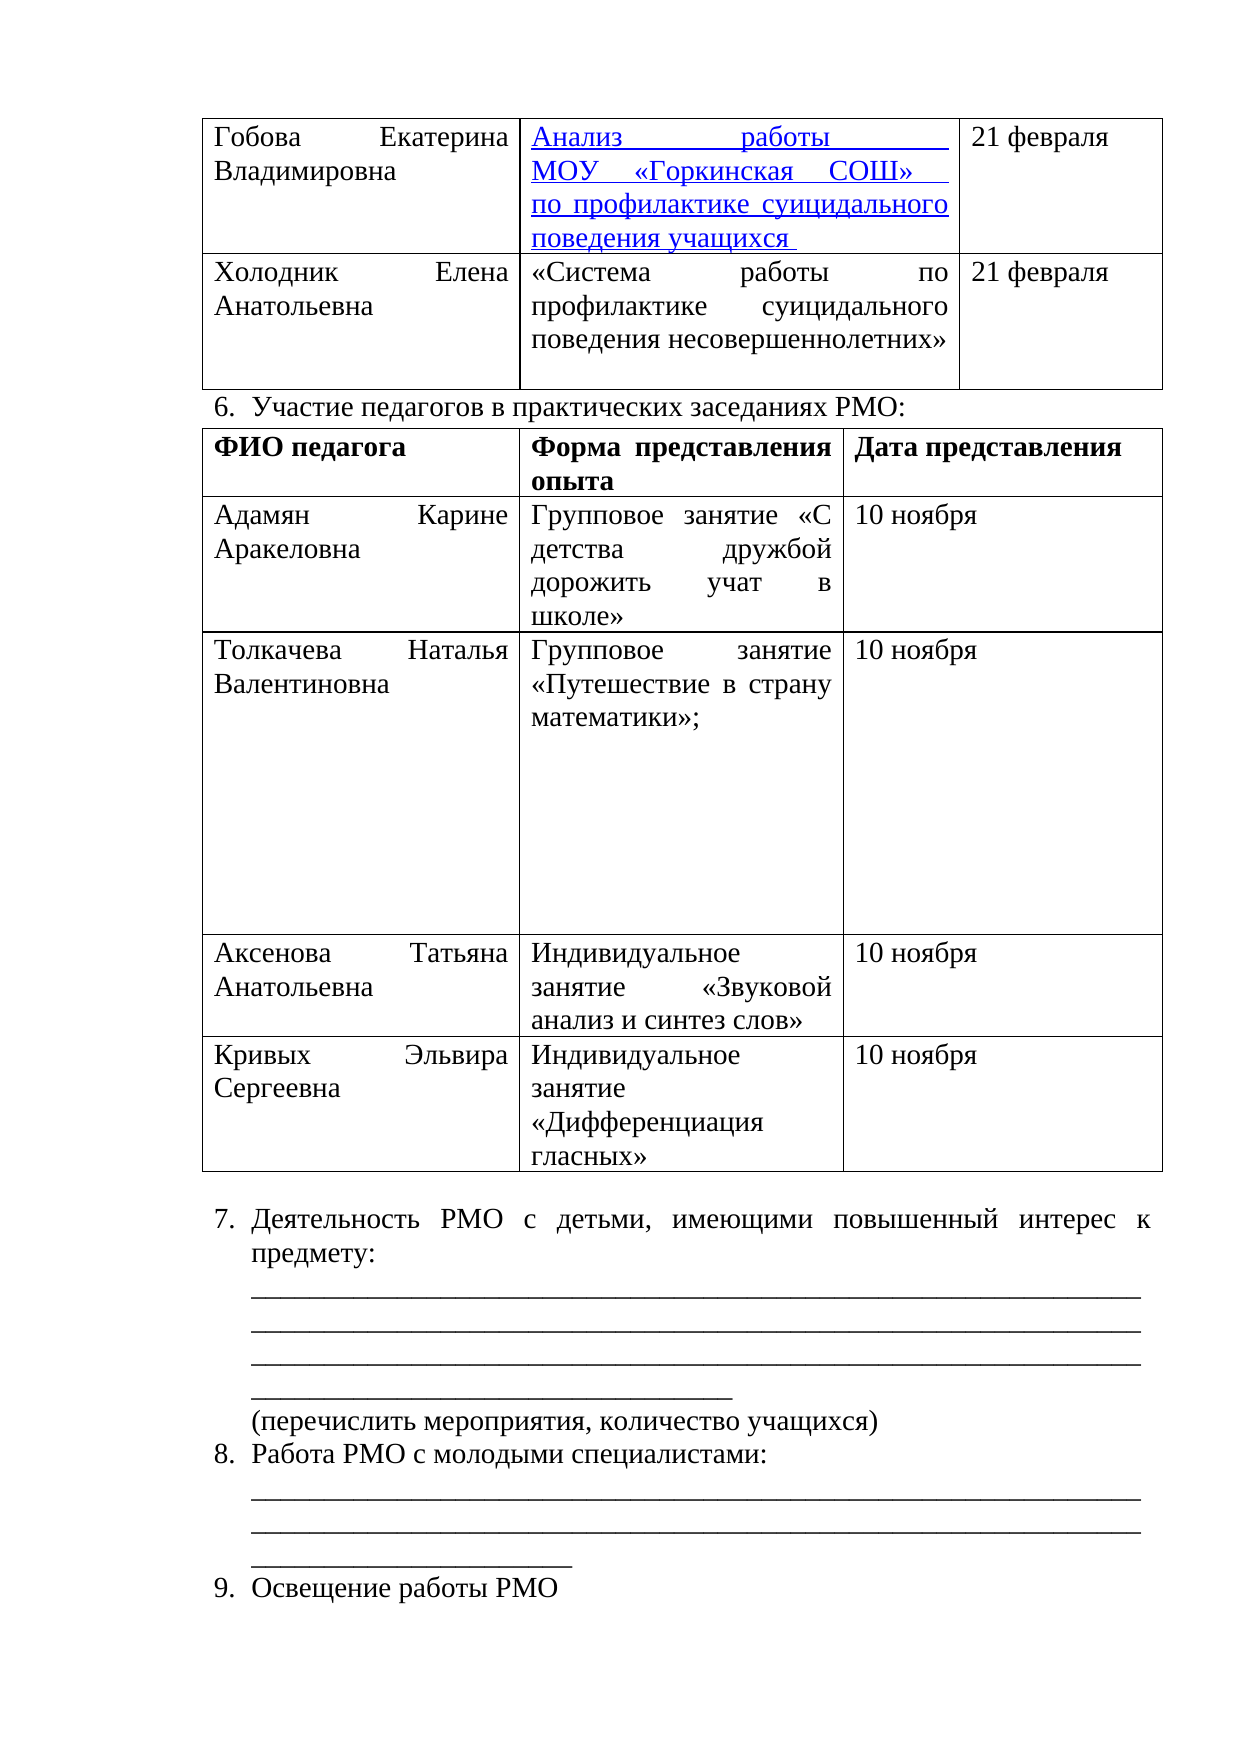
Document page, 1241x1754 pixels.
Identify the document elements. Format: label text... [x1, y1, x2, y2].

table_cell Кривых Эльвира Сергеевна [203, 1037, 519, 1171]
table_cell Аксенова Татьяна Анатольевна [203, 935, 519, 1036]
table_header Форма представления опыта [520, 429, 843, 496]
table_cell Гобова Екатерина Владимировна [203, 119, 519, 253]
table_cell Индивидуальное занятие «Звуковой анализ и синтез слов» [520, 935, 843, 1036]
table_header Дата представления [844, 429, 1162, 496]
table_cell 10 ноября [844, 1037, 1162, 1171]
table_cell 21 февраля [960, 254, 1162, 388]
table_cell Холодник Елена Анатольевна [203, 254, 519, 388]
list Участие педагогов в практических заседаниях РМО: [213, 390, 1152, 423]
table_cell 21 февраля [960, 119, 1162, 253]
table_cell «Система работы по профилактике суицидального поведения несовершеннолетних» [521, 254, 959, 388]
list Освещение работы РМО [213, 1570, 1152, 1604]
table_cell Групповое занятие «Путешествие в страну математики»; [520, 633, 843, 934]
table_cell Толкачева Наталья Валентиновна [203, 633, 519, 934]
table_cell Адамян Карине Аракеловна [203, 497, 519, 631]
text ________________________________________________________________________________________________________________________________________________________________________________________________________________________ [251, 1268, 1152, 1403]
text ________________________________________________________________________________________________________________________________________________ [251, 1470, 1152, 1570]
list Деятельность РМО с детьми, имеющими повышенный интерес к предмету: [213, 1201, 1152, 1268]
text (перечислить мероприятия, количество учащихся) [251, 1403, 1152, 1436]
table_header ФИО педагога [203, 429, 519, 496]
table_cell Анализ работы МОУ «Горкинская СОШ» по профилактике суицидального поведения учащихся [521, 119, 959, 253]
table_cell 10 ноября [844, 497, 1162, 631]
table_cell Индивидуальное занятие «Дифференциация гласных» [520, 1037, 843, 1171]
table_cell 10 ноября [844, 935, 1162, 1036]
table_cell 10 ноября [844, 633, 1162, 934]
table_cell Групповое занятие «С детства дружбой дорожить учат в школе» [520, 497, 843, 631]
list Работа РМО с молодыми специалистами: [213, 1436, 1152, 1470]
